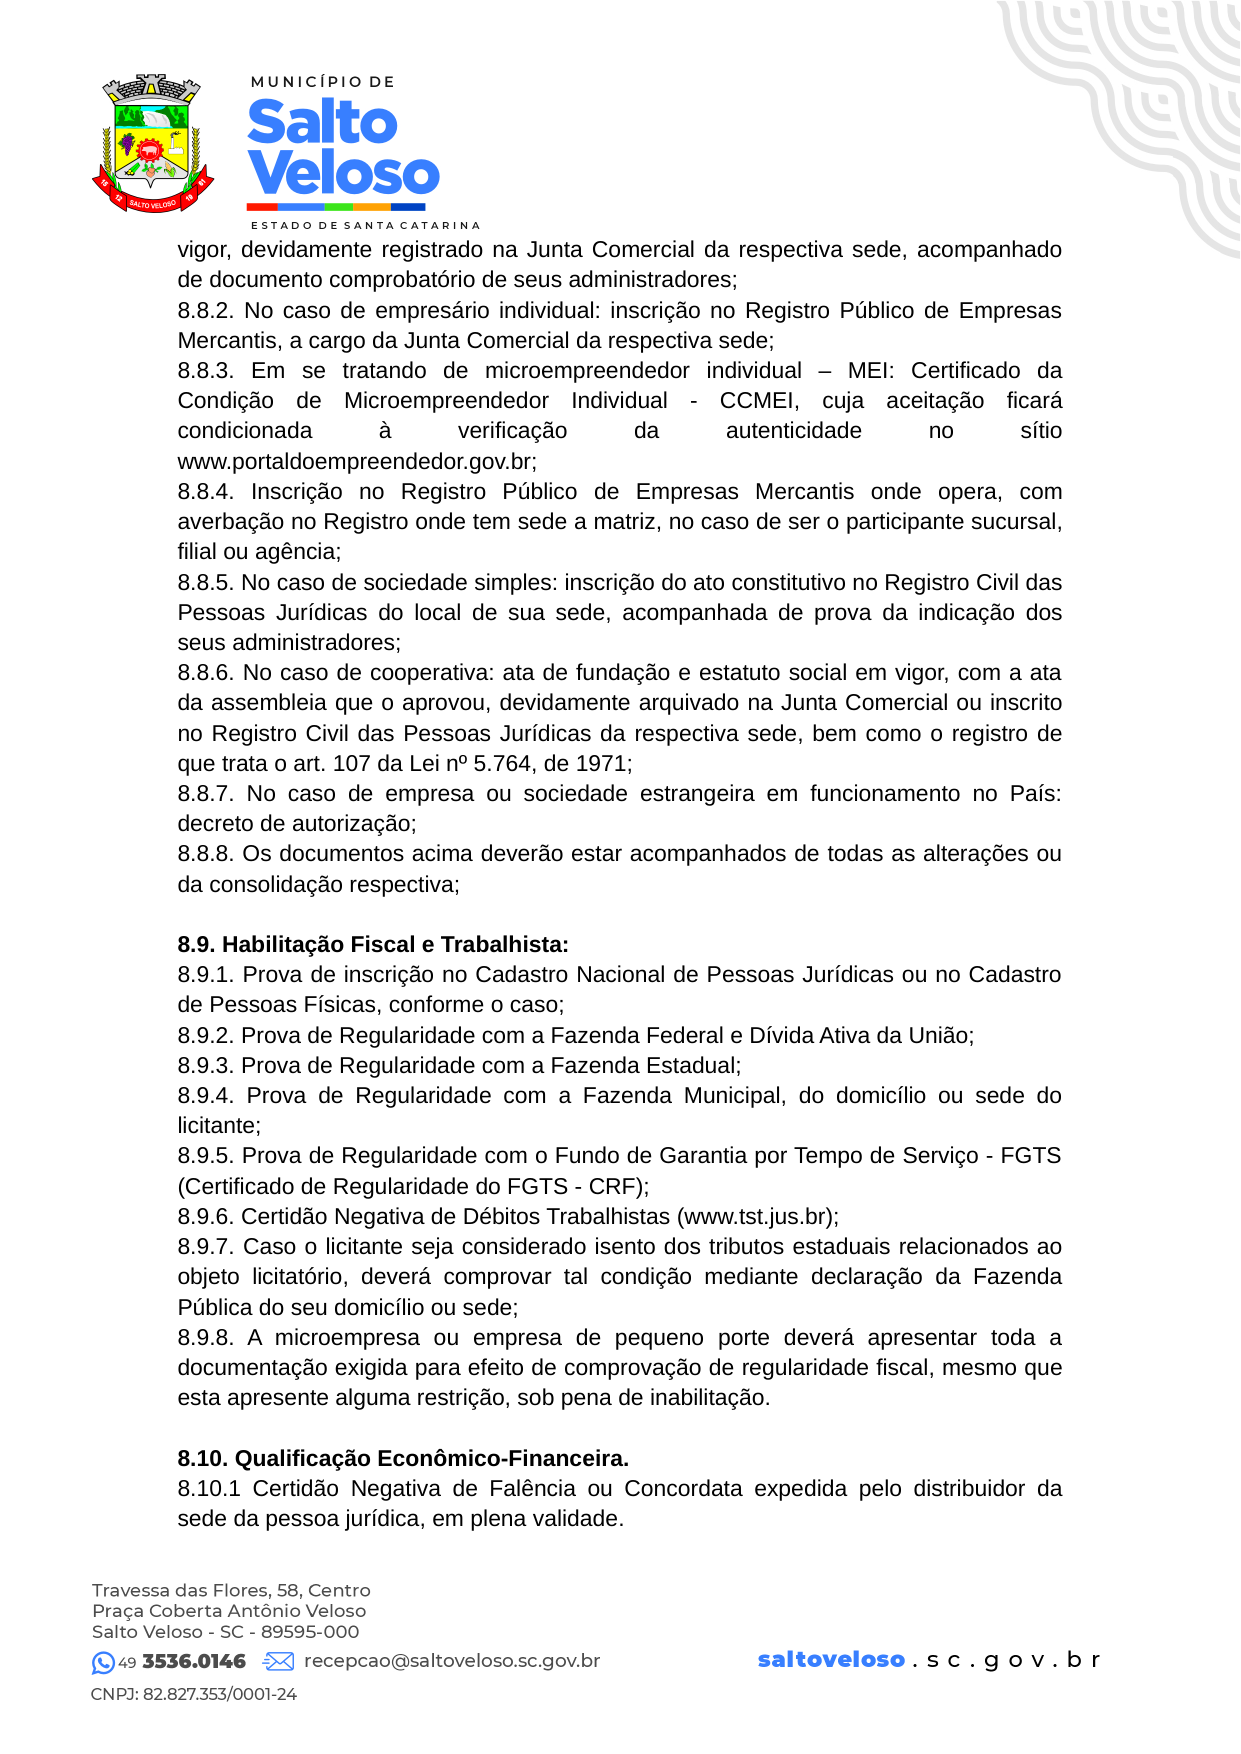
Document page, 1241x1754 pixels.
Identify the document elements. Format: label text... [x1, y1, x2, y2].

text 8.9.3. Prova de Regularidade com a Fazenda Estadual; [177, 1052, 1063, 1078]
text 8.9.6. Certidão Negativa de Débitos Trabalhistas (www.tst.jus.br); [177, 1203, 1063, 1229]
text 8.10. Qualificação Econômico-Financeira. [177, 1444, 1063, 1471]
text 8.9.2. Prova de Regularidade com a Fazenda Federal e Dívida Ativa da União; [177, 1022, 1063, 1048]
text 8.8.3. Em se tratando de microempreendedor individual – MEI: Certificado da Condição de Microempreendedor Individual - CCMEI, cuja aceitação ficará condicionada à verificação da autenticidade no sítio www.portaldoempreendedor.gov.br; [177, 357, 1063, 474]
text 8.9.1. Prova de inscrição no Cadastro Nacional de Pessoas Jurídicas ou no Cadastro de Pessoas Físicas, conforme o caso; [177, 961, 1063, 1018]
text 8.8.2. No caso de empresário individual: inscrição no Registro Público de Empresas Mercantis, a cargo da Junta Comercial da respectiva sede; [177, 297, 1063, 353]
text 8.9.5. Prova de Regularidade com o Fundo de Garantia por Tempo de Serviço - FGTS (Certificado de Regularidade do FGTS - CRF); [177, 1142, 1063, 1199]
text 8.8.5. No caso de sociedade simples: inscrição do ato constitutivo no Registro Civil das Pessoas Jurídicas do local de sua sede, acompanhada de prova da indicação dos seus administradores; [177, 568, 1063, 655]
text 8.8.4. Inscrição no Registro Público de Empresas Mercantis onde opera, com averbação no Registro onde tem sede a matriz, no caso de ser o participante sucursal, filial ou agência; [177, 478, 1063, 565]
text 8.9.8. A microempresa ou empresa de pequeno porte deverá apresentar toda a documentação exigida para efeito de comprovação de regularidade fiscal, mesmo que esta apresente alguma restrição, sob pena de inabilitação. [177, 1324, 1063, 1411]
text 8.10.1 Certidão Negativa de Falência ou Concordata expedida pelo distribuidor da sede da pessoa jurídica, em plena validade. [177, 1475, 1063, 1531]
text 8.8.8. Os documentos acima deverão estar acompanhados de todas as alterações ou da consolidação respectiva; [177, 840, 1063, 897]
text 8.8.7. No caso de empresa ou sociedade estrangeira em funcionamento no País: decreto de autorização; [177, 780, 1063, 837]
text 8.8.6. No caso de cooperativa: ata de fundação e estatuto social em vigor, com a ata da assembleia que o aprovou, devidamente arquivado na Junta Comercial ou inscrito no Registro Civil das Pessoas Jurídicas da respectiva sede, bem como o registro de que trata o art. 107 da Lei nº 5.764, de 1971; [177, 659, 1063, 776]
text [177, 236, 1063, 293]
text 8.9.7. Caso o licitante seja considerado isento dos tributos estaduais relacionados ao objeto licitatório, deverá comprovar tal condição mediante declaração da Fazenda Pública do seu domicílio ou sede; [177, 1233, 1063, 1320]
text 8.9.4. Prova de Regularidade com a Fazenda Municipal, do domicílio ou sede do licitante; [177, 1082, 1063, 1139]
picture [0, 0, 1241, 1754]
text 8.9. Habilitação Fiscal e Trabalhista: [177, 931, 1063, 957]
